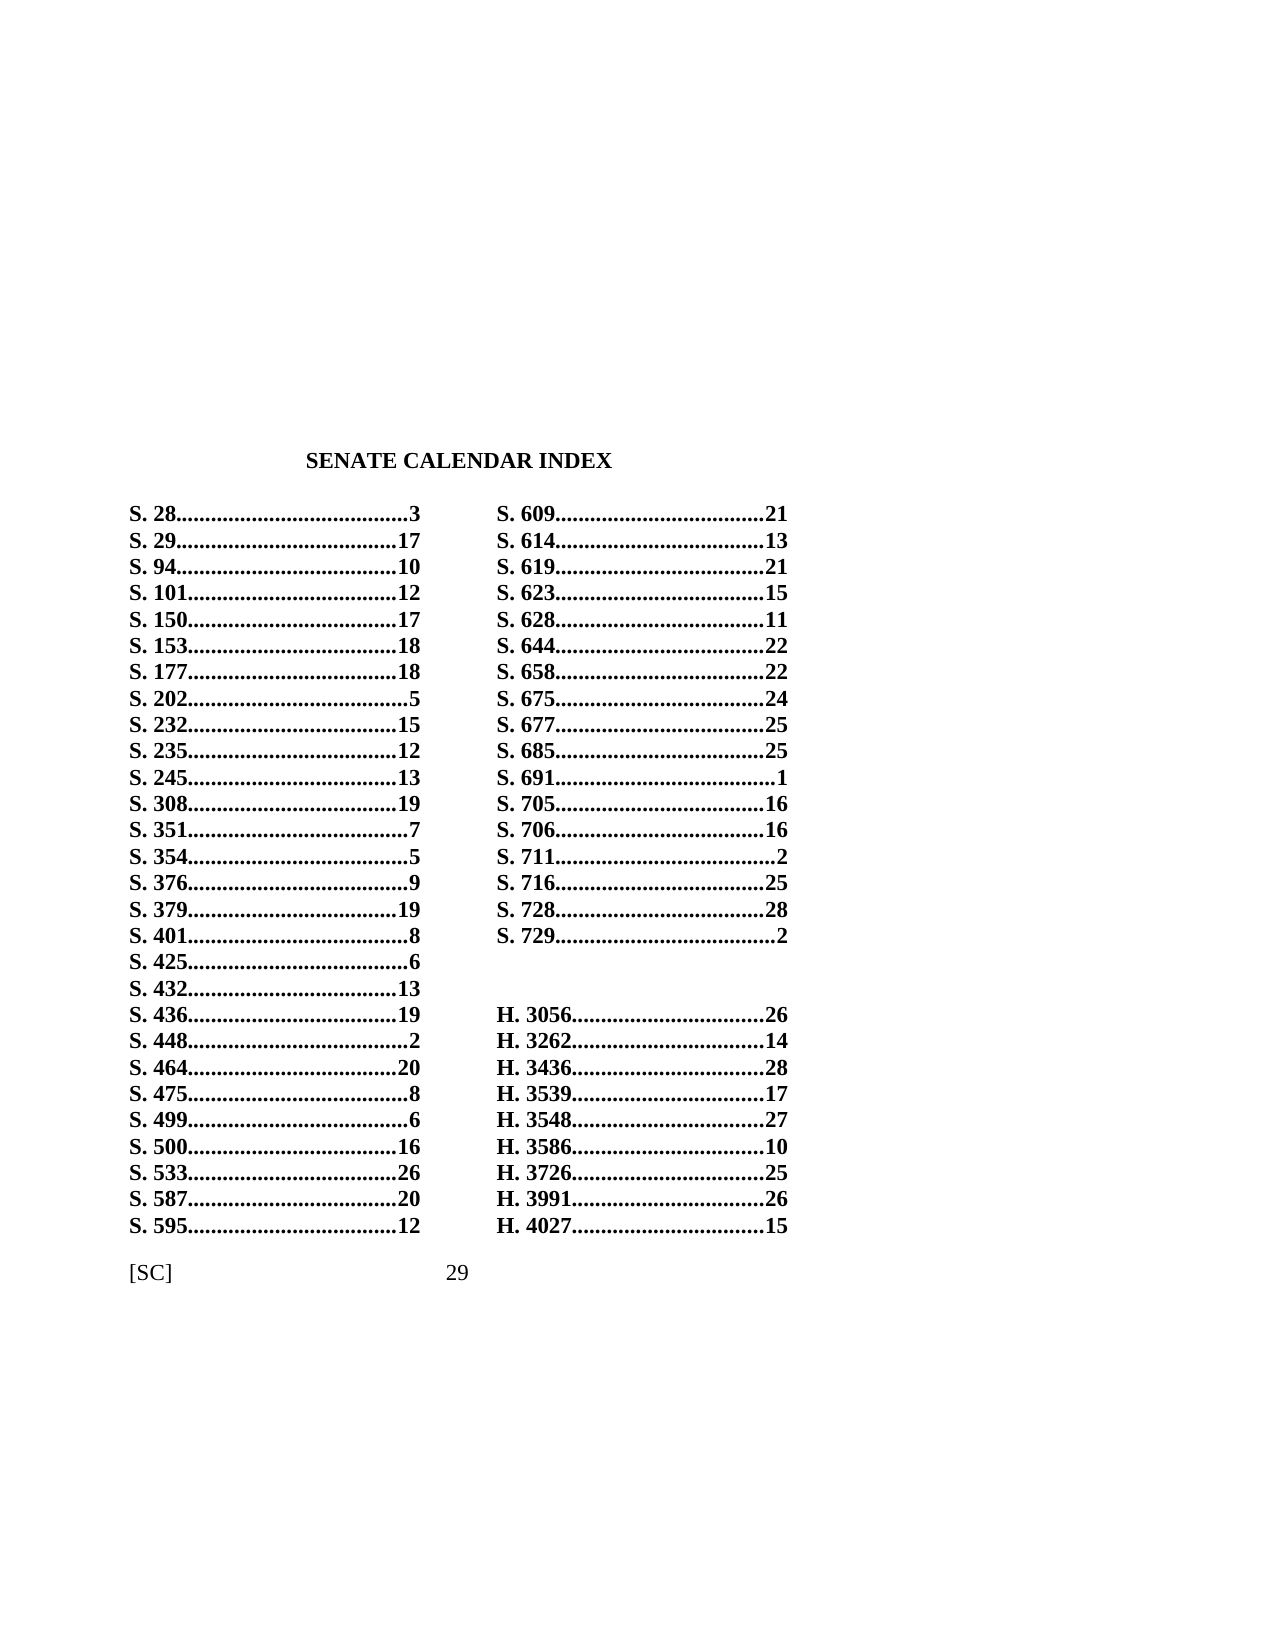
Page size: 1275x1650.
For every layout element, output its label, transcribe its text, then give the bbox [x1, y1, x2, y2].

text S. 677 25 [496, 711, 789, 737]
text S. 177 18 [129, 658, 421, 685]
text S. 379 19 [129, 896, 421, 922]
text S. 500 16 [129, 1133, 421, 1159]
text S. 202 5 [129, 685, 421, 711]
text S. 595 12 [129, 1212, 421, 1238]
text S. 153 18 [129, 632, 421, 658]
text S. 628 11 [496, 606, 789, 632]
text SENATE CALENDAR INDEX [129, 448, 789, 474]
text S. 376 9 [129, 869, 421, 896]
text S. 150 17 [129, 606, 421, 632]
text S. 464 20 [129, 1054, 421, 1080]
text S. 29 17 [129, 527, 421, 553]
text H. 3436 28 [496, 1054, 789, 1080]
text S. 728 28 [496, 896, 789, 922]
text S. 619 21 [496, 553, 789, 579]
text S. 614 13 [496, 527, 789, 553]
text S. 623 15 [496, 579, 789, 606]
text S. 711 2 [496, 843, 789, 869]
text S. 232 15 [129, 711, 421, 737]
text H. 3262 14 [496, 1027, 789, 1054]
text S. 351 7 [129, 817, 421, 843]
text S. 499 6 [129, 1106, 421, 1133]
text S. 685 25 [496, 737, 789, 764]
text S. 432 13 [129, 975, 421, 1001]
text H. 3586 10 [496, 1133, 789, 1159]
text H. 4027 15 [496, 1212, 789, 1238]
text S. 475 8 [129, 1080, 421, 1106]
text H. 3991 26 [496, 1186, 789, 1212]
text S. 245 13 [129, 764, 421, 790]
text S. 644 22 [496, 632, 789, 658]
text S. 533 26 [129, 1159, 421, 1186]
text H. 3056 26 [496, 1001, 789, 1027]
text S. 308 19 [129, 790, 421, 817]
text S. 729 2 [496, 922, 789, 948]
text S. 354 5 [129, 843, 421, 869]
text H. 3539 17 [496, 1080, 789, 1106]
text S. 436 19 [129, 1001, 421, 1027]
text S. 705 16 [496, 790, 789, 817]
text S. 587 20 [129, 1186, 421, 1212]
text S. 28 3 [129, 500, 421, 527]
text S. 609 21 [496, 500, 789, 527]
text H. 3548 27 [496, 1106, 789, 1133]
text S. 448 2 [129, 1027, 421, 1054]
text S. 716 25 [496, 869, 789, 896]
text S. 658 22 [496, 658, 789, 685]
text S. 235 12 [129, 737, 421, 764]
text S. 94 10 [129, 553, 421, 579]
text S. 691 1 [496, 764, 789, 790]
text H. 3726 25 [496, 1159, 789, 1186]
text S. 706 16 [496, 817, 789, 843]
text S. 425 6 [129, 948, 421, 975]
text S. 675 24 [496, 685, 789, 711]
text S. 401 8 [129, 922, 421, 948]
text S. 101 12 [129, 579, 421, 606]
